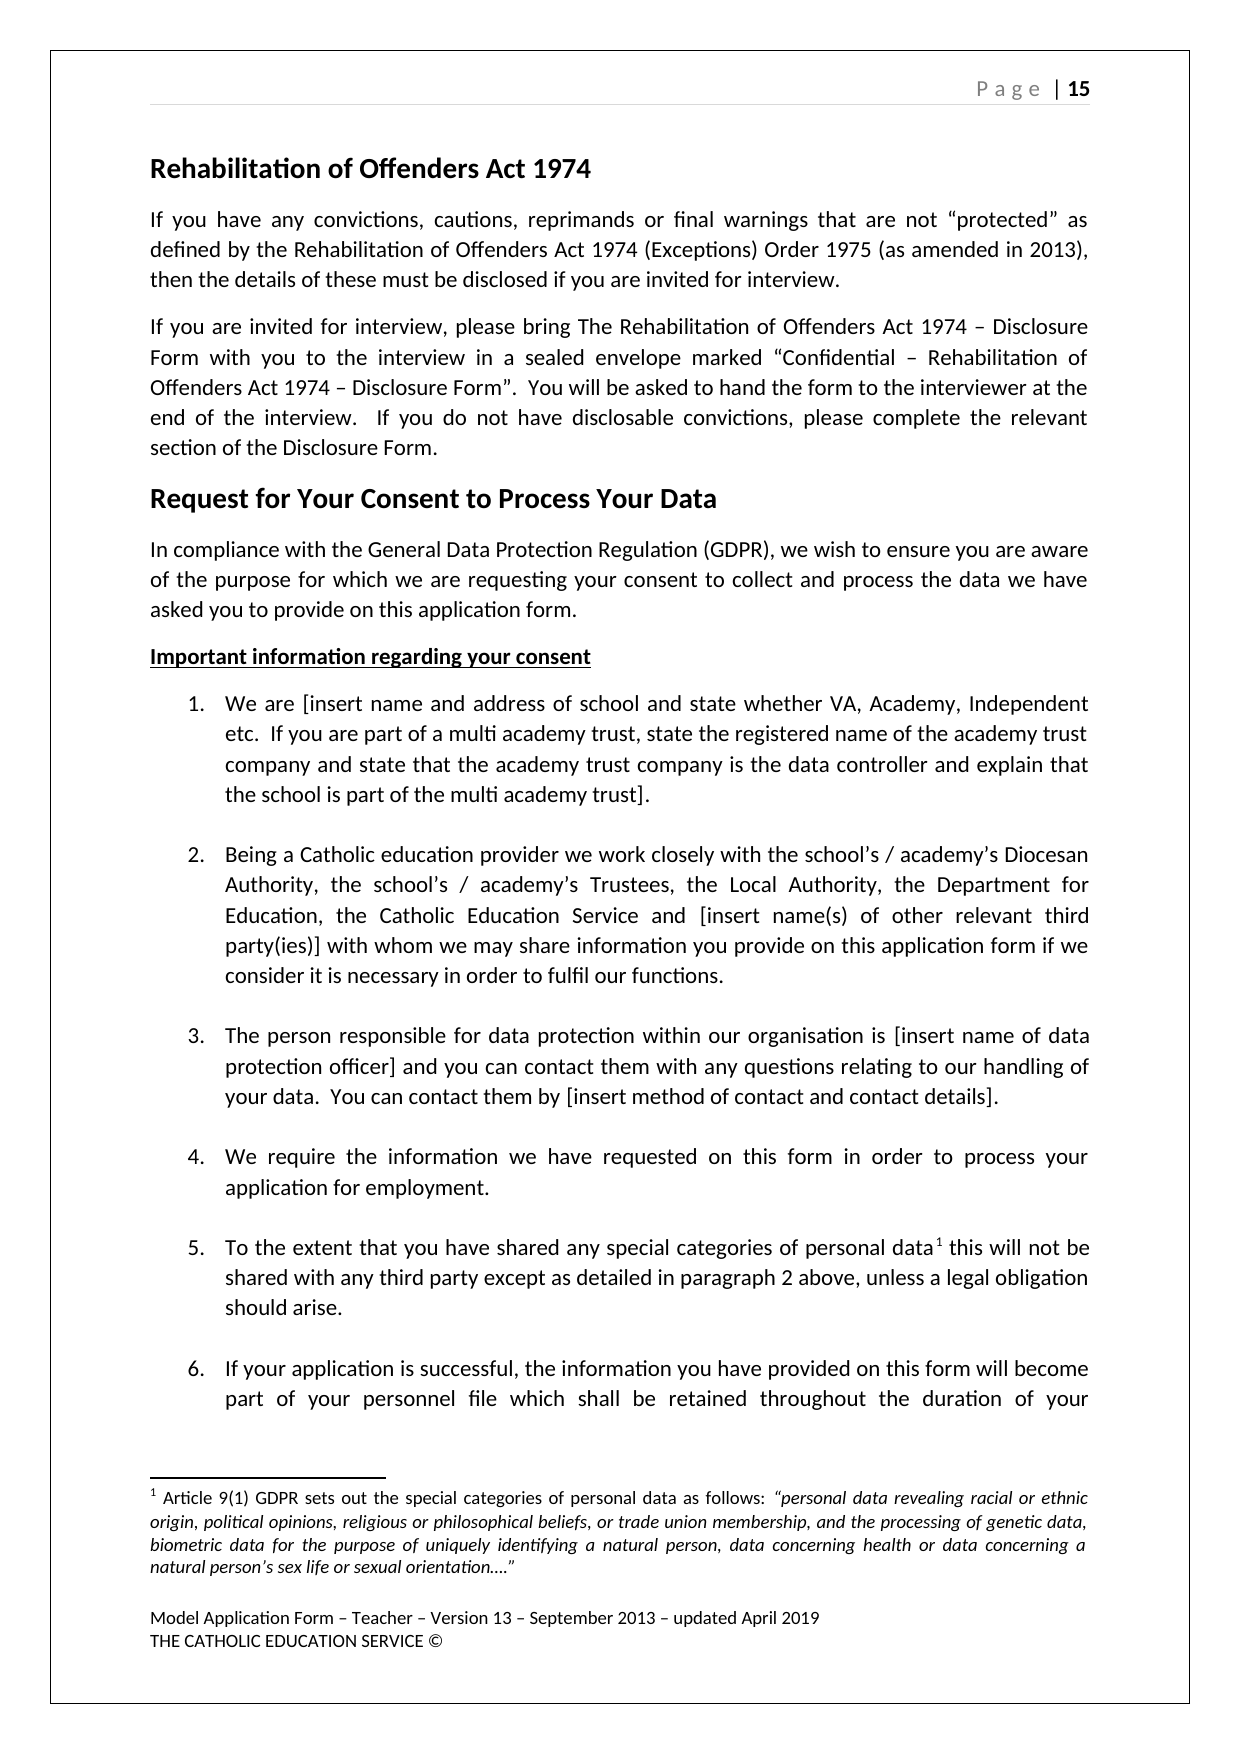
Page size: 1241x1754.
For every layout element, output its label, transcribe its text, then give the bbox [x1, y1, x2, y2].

list Being a Catholic education provider we work closely with the school’s / academy’s Diocesan Authority, the school’s / academy’s Trustees, the Local Authority, the Department for Education, the Catholic Education Service and [insert name(s) of other relevant third party(ies)] with whom we may share information you provide on this application form if we consider it is necessary in order to fulfil our functions. [187, 840, 1090, 989]
text Request for Your Consent to Process Your Data [150, 480, 1090, 516]
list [187, 1354, 1090, 1412]
list We require the information we have requested on this form in order to process your application for employment. [187, 1142, 1090, 1201]
text If you have any convictions, cautions, reprimands or final warnings that are not “protected” as defined by the Rehabilitation of Offenders Act 1974 (Exceptions) Order 1975 (as amended in 2013), then the details of these must be disclosed if you are invited for interview. [150, 205, 1090, 293]
text Rehabilitation of Offenders Act 1974 [150, 150, 1090, 186]
text Important information regarding your consent [150, 642, 1090, 671]
list To the extent that you have shared any special categories of personal data this will not be shared with any third party except as detailed in paragraph 2 above, unless a legal obligation should arise. [187, 1233, 1090, 1322]
text In compliance with the General Data Protection Regulation (GDPR), we wish to ensure you are aware of the purpose for which we are requesting your consent to collect and process the data we have asked you to provide on this application form. [150, 535, 1090, 624]
list We are [insert name and address of school and state whether VA, Academy, Independent etc. If you are part of a multi academy trust, state the registered name of the academy trust company and state that the academy trust company is the data controller and explain that the school is part of the multi academy trust]. [187, 689, 1090, 808]
text If you are invited for interview, please bring The Rehabilitation of Offenders Act 1974 – Disclosure Form with you to the interview in a sealed envelope marked “Confidential – Rehabilitation of Offenders Act 1974 – Disclosure Form”. You will be asked to hand the form to the interviewer at the end of the interview. If you do not have disclosable convictions, please complete the relevant section of the Disclosure Form. [150, 312, 1090, 461]
list The person responsible for data protection within our organisation is [insert name of data protection officer] and you can contact them with any questions relating to our handling of your data. You can contact them by [insert method of contact and contact details]. [187, 1022, 1090, 1110]
